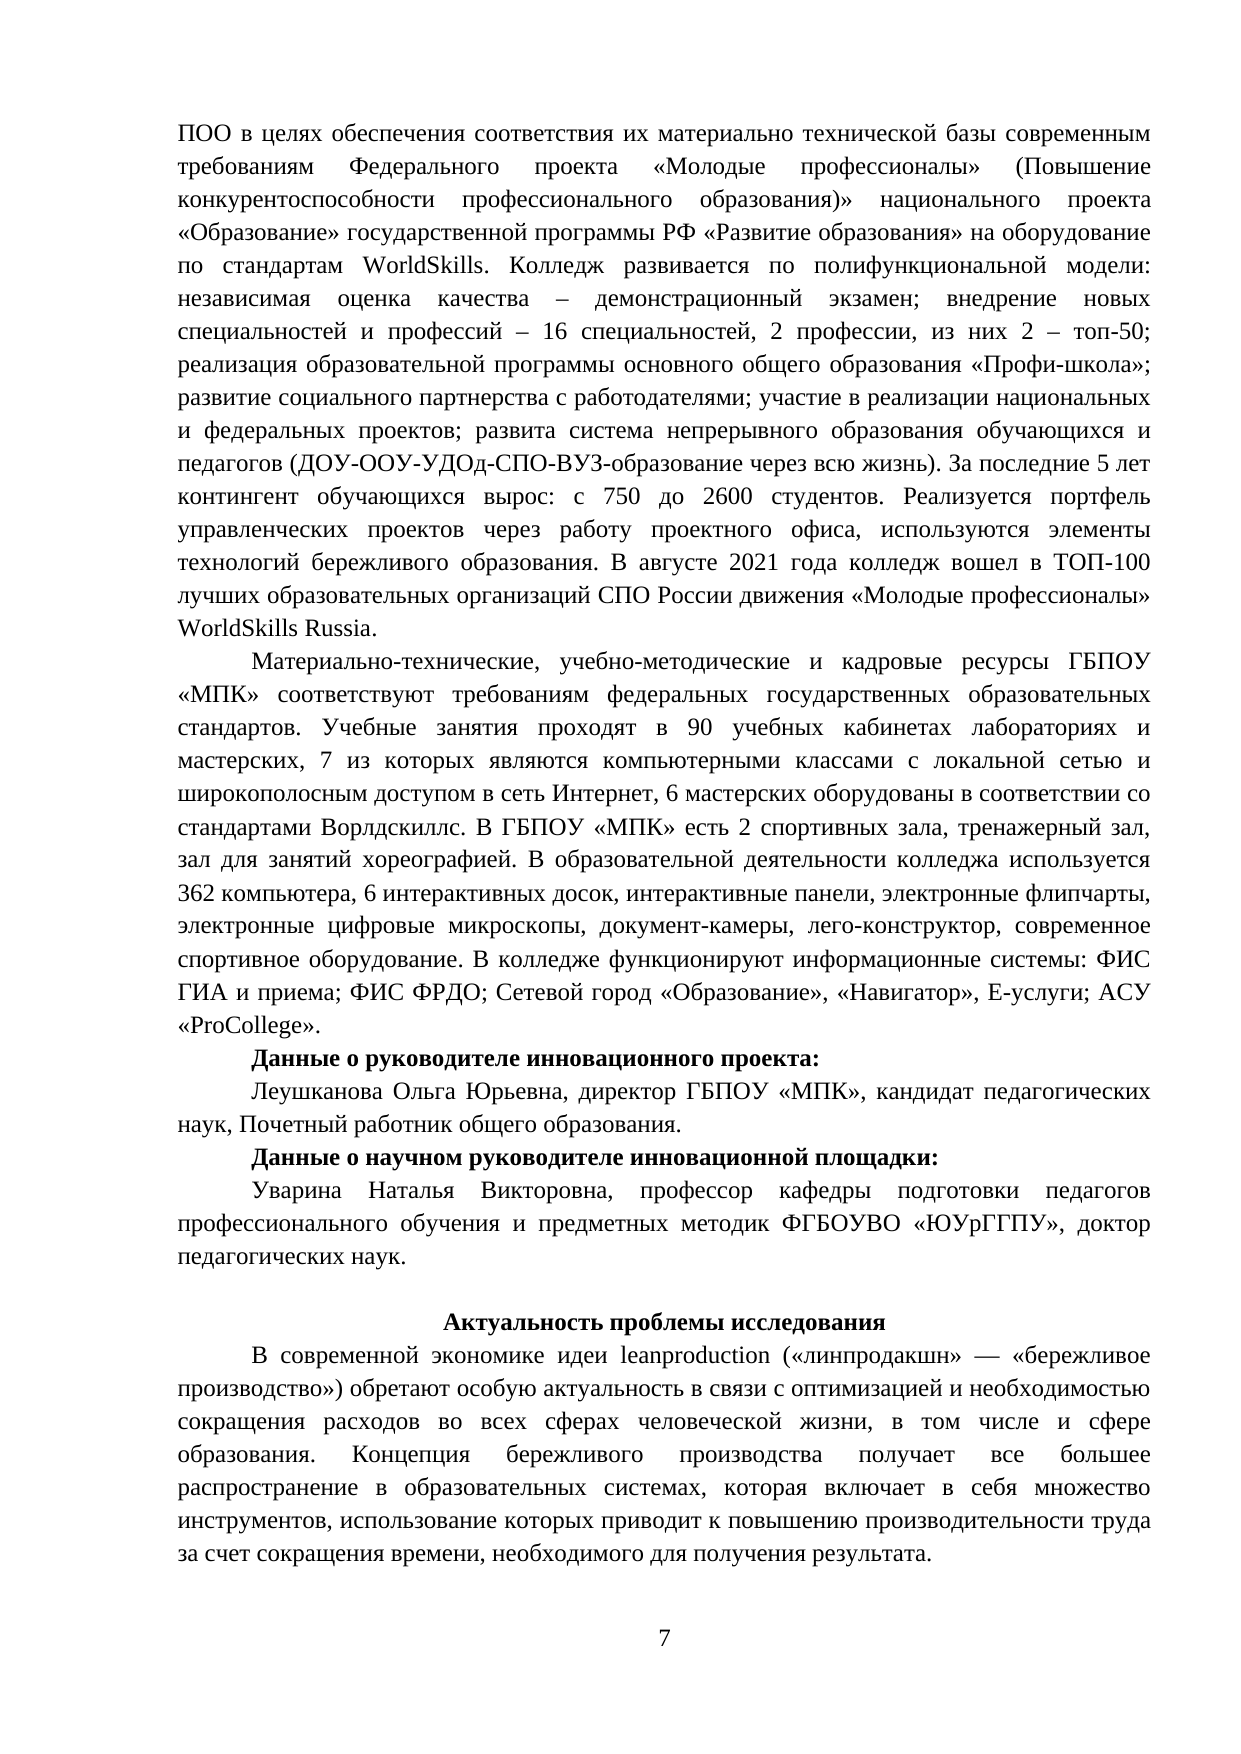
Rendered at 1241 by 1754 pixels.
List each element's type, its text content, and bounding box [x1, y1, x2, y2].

text Данные о руководителе инновационного проекта: [177, 1043, 1152, 1071]
text Леушканова Ольга Юрьевна, директор ГБПОУ «МПК», кандидат педагогических наук, Почетный работник общего образования. [177, 1076, 1152, 1137]
text Данные о научном руководителе инновационной площадки: [177, 1142, 1152, 1171]
text Материально-технические, учебно-методические и кадровые ресурсы ГБПОУ «МПК» соответствуют требованиям федеральных государственных образовательных стандартов. Учебные занятия проходят в 90 учебных кабинетах лабораториях и мастерских, 7 из которых являются компьютерными классами с локальной сетью и широкополосным доступом в сеть Интернет, 6 мастерских оборудованы в соответствии со стандартами Ворлдскиллс. В ГБПОУ «МПК» есть 2 спортивных зала, тренажерный зал, зал для занятий хореографией. В образовательной деятельности колледжа используется 362 компьютера, 6 интерактивных досок, интерактивные панели, электронные флипчарты, электронные цифровые микроскопы, документ-камеры, лего-конструктор, современное спортивное оборудование. В колледже функционируют информационные системы: ФИС ГИА и приема; ФИС ФРДО; Сетевой город «Образование», «Навигатор», Е-услуги; АСУ «ProCollege». [177, 646, 1152, 1038]
text В современной экономике идеи leanproduction («линпродакшн» — «бережливое производство») обретают особую актуальность в связи с оптимизацией и необходимостью сокращения расходов во всех сферах человеческой жизни, в том числе и сфере образования. Концепция бережливого производства получает все большее распространение в образовательных системах, которая включает в себя множество инструментов, использование которых приводит к повышению производительности труда за счет сокращения времени, необходимого для получения результата. [177, 1340, 1152, 1567]
text Актуальность проблемы исследования [177, 1307, 1152, 1336]
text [177, 118, 1152, 642]
text Уварина Наталья Викторовна, профессор кафедры подготовки педагогов профессионального обучения и предметных методик ФГБОУВО «ЮУрГГПУ», доктор педагогических наук. [177, 1237, 1152, 1269]
text Уварина Наталья Викторовна, профессор кафедры подготовки педагогов профессионального обучения и предметных методик ФГБОУВО «ЮУрГГПУ», доктор педагогических наук. [177, 1175, 1152, 1208]
